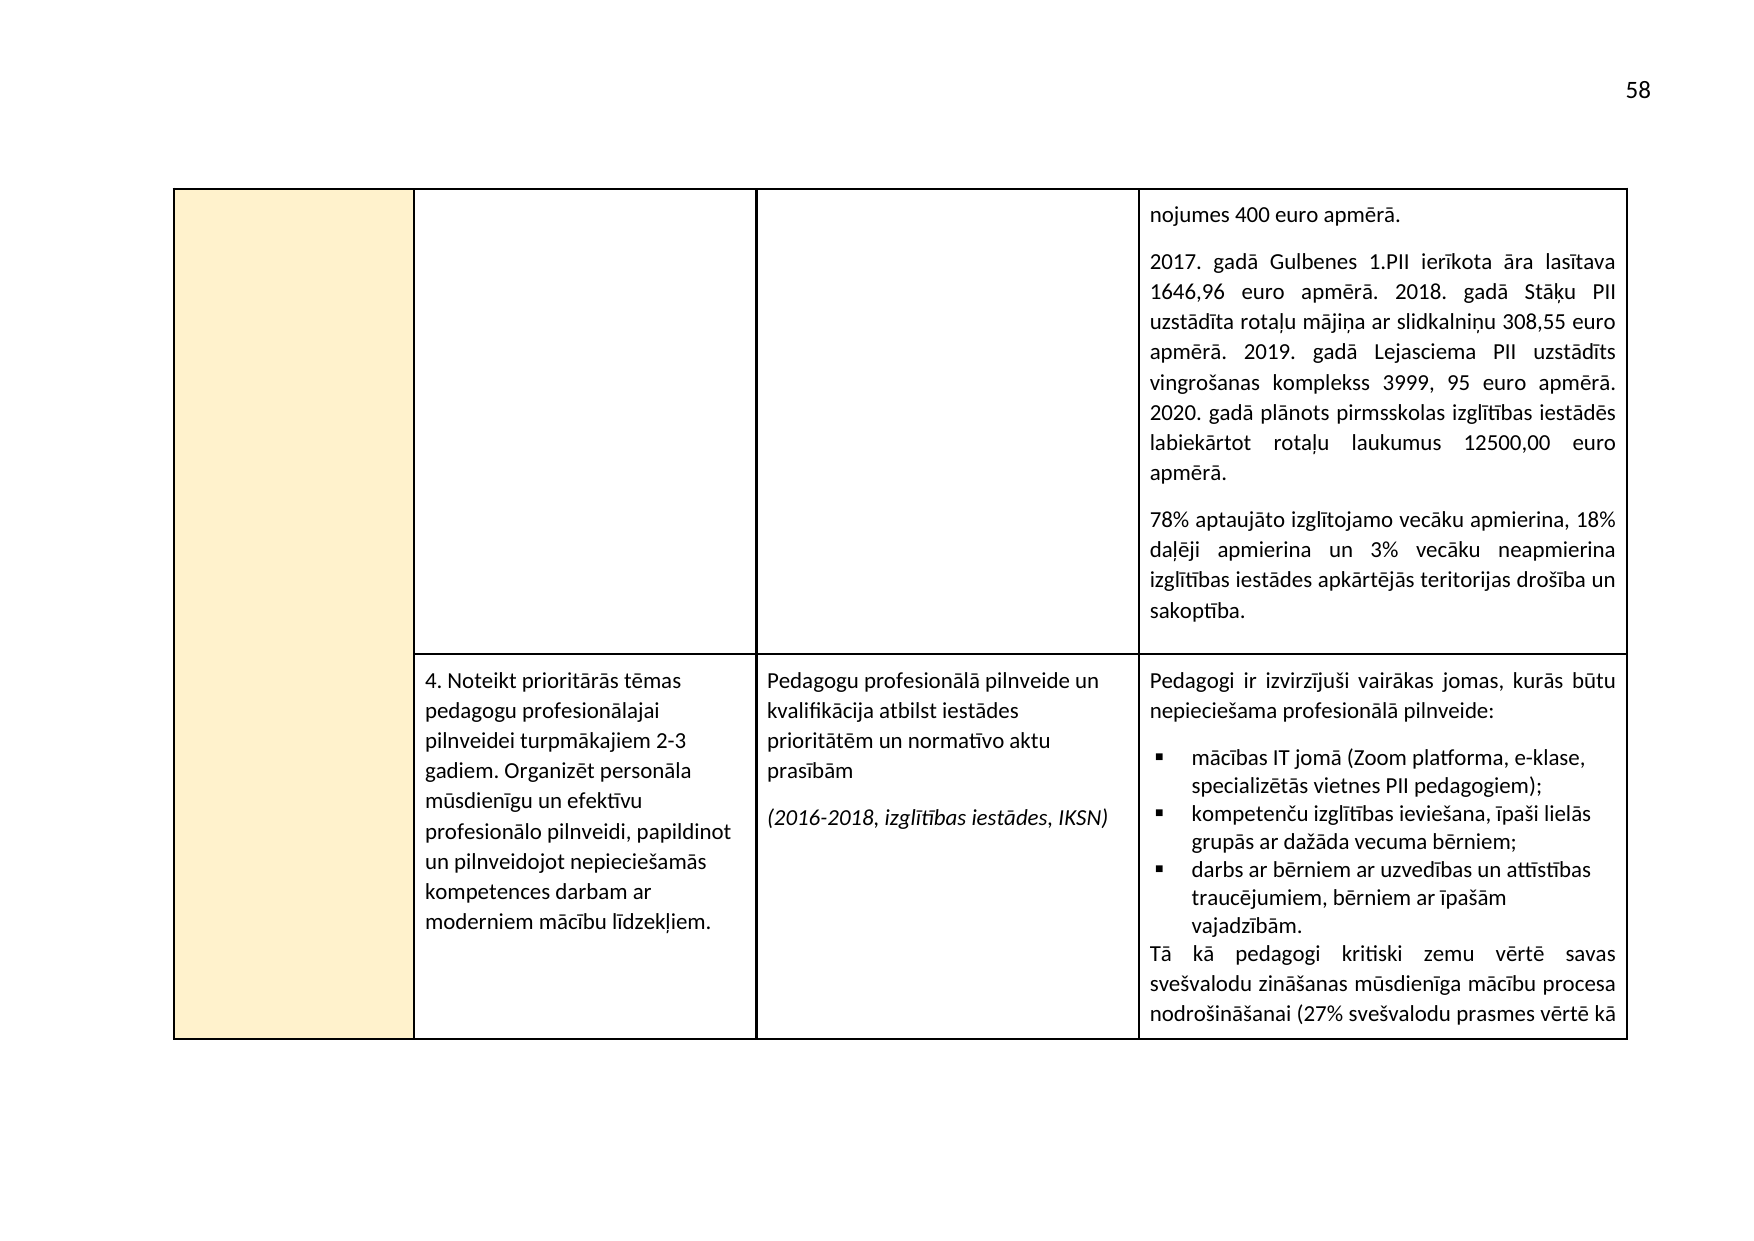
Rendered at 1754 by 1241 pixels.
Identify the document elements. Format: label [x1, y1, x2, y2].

table_cell [1140, 190, 1626, 653]
table_cell [415, 655, 755, 1038]
table_cell [415, 190, 755, 653]
table_cell [758, 190, 1138, 653]
table_cell [758, 655, 1138, 1038]
table_cell [1140, 655, 1626, 1038]
